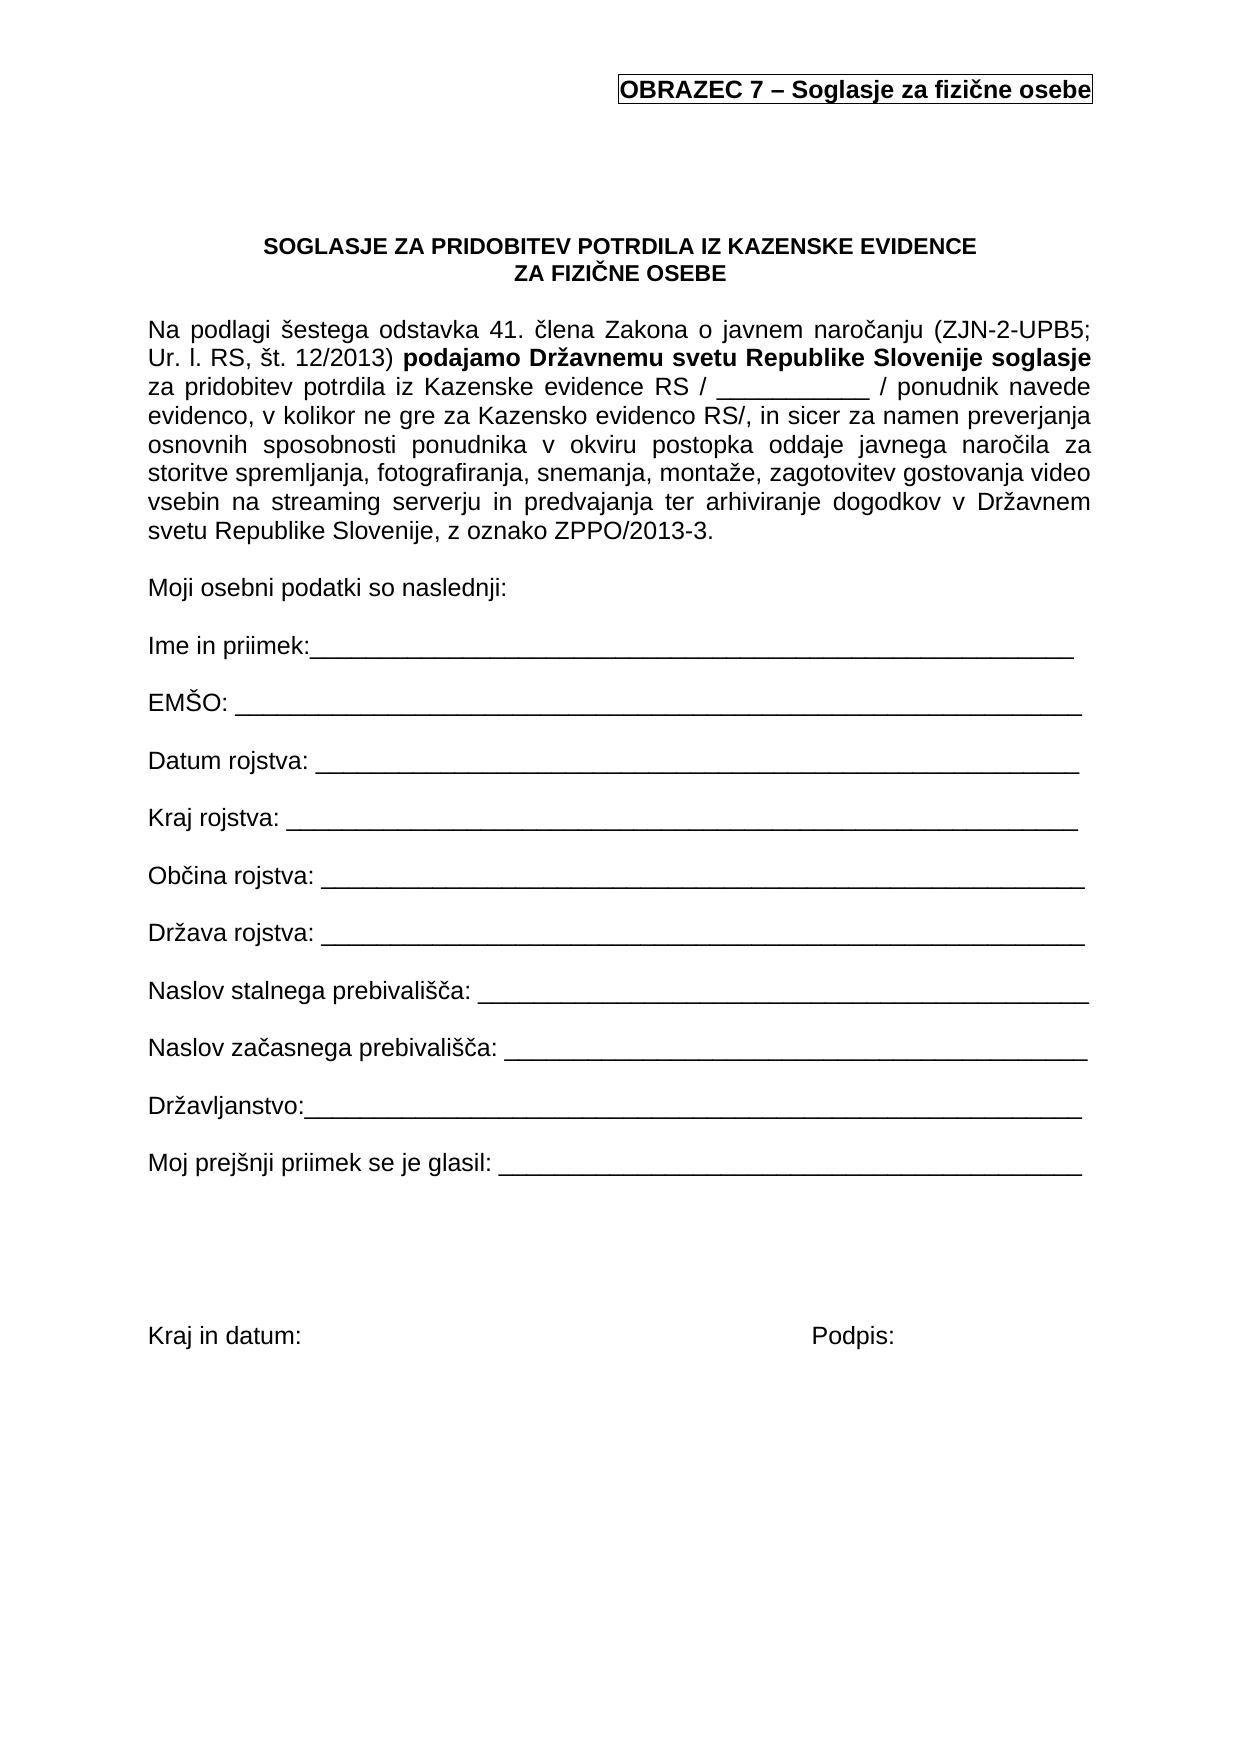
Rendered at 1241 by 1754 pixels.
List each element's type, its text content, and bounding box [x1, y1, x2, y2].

text Država rojstva: _______________________________________________________ [148, 918, 1093, 947]
text Državljanstvo:________________________________________________________ [148, 1091, 1093, 1119]
text SOGLASJE ZA PRIDOBITEV POTRDILA IZ KAZENSKE EVIDENCE [148, 233, 1093, 259]
text EMŠO: _____________________________________________________________ [148, 688, 1093, 717]
text ZA FIZIČNE OSEBE [148, 259, 1093, 286]
text Občina rojstva: _______________________________________________________ [148, 861, 1093, 889]
text Kraj rojstva: _________________________________________________________ [148, 803, 1093, 832]
text Na podlagi šestega odstavka 41. člena Zakona o javnem naročanju (ZJN-2-UPB5; Ur. l. RS, št. 12/2013) podajamo Državnemu svetu Republike Slovenije soglasje za pridobitev potrdila iz Kazenske evidence RS / ___________ / ponudnik navede evidenco, v kolikor ne gre za Kazensko evidenco RS/, in sicer za namen preverjanja osnovnih sposobnosti ponudnika v okviru postopka oddaje javnega naročila za storitve spremljanja, fotografiranja, snemanja, montaže, zagotovitev gostovanja video vsebin na streaming serverju in predvajanja ter arhiviranje dogodkov v Državnem svetu Republike Slovenije, z oznako ZPPO/2013-3. [148, 314, 1093, 544]
text Moj prejšnji priimek se je glasil: __________________________________________ [148, 1148, 1093, 1177]
text Moji osebni podatki so naslednji: [148, 573, 1093, 602]
text Kraj in datum: Podpis: [148, 1321, 1093, 1349]
text Naslov stalnega prebivališča: ____________________________________________ [148, 976, 1093, 1004]
text Datum rojstva: _______________________________________________________ [148, 746, 1093, 774]
text Ime in priimek:_______________________________________________________ [148, 631, 1093, 659]
text Naslov začasnega prebivališča: __________________________________________ [148, 1033, 1093, 1062]
